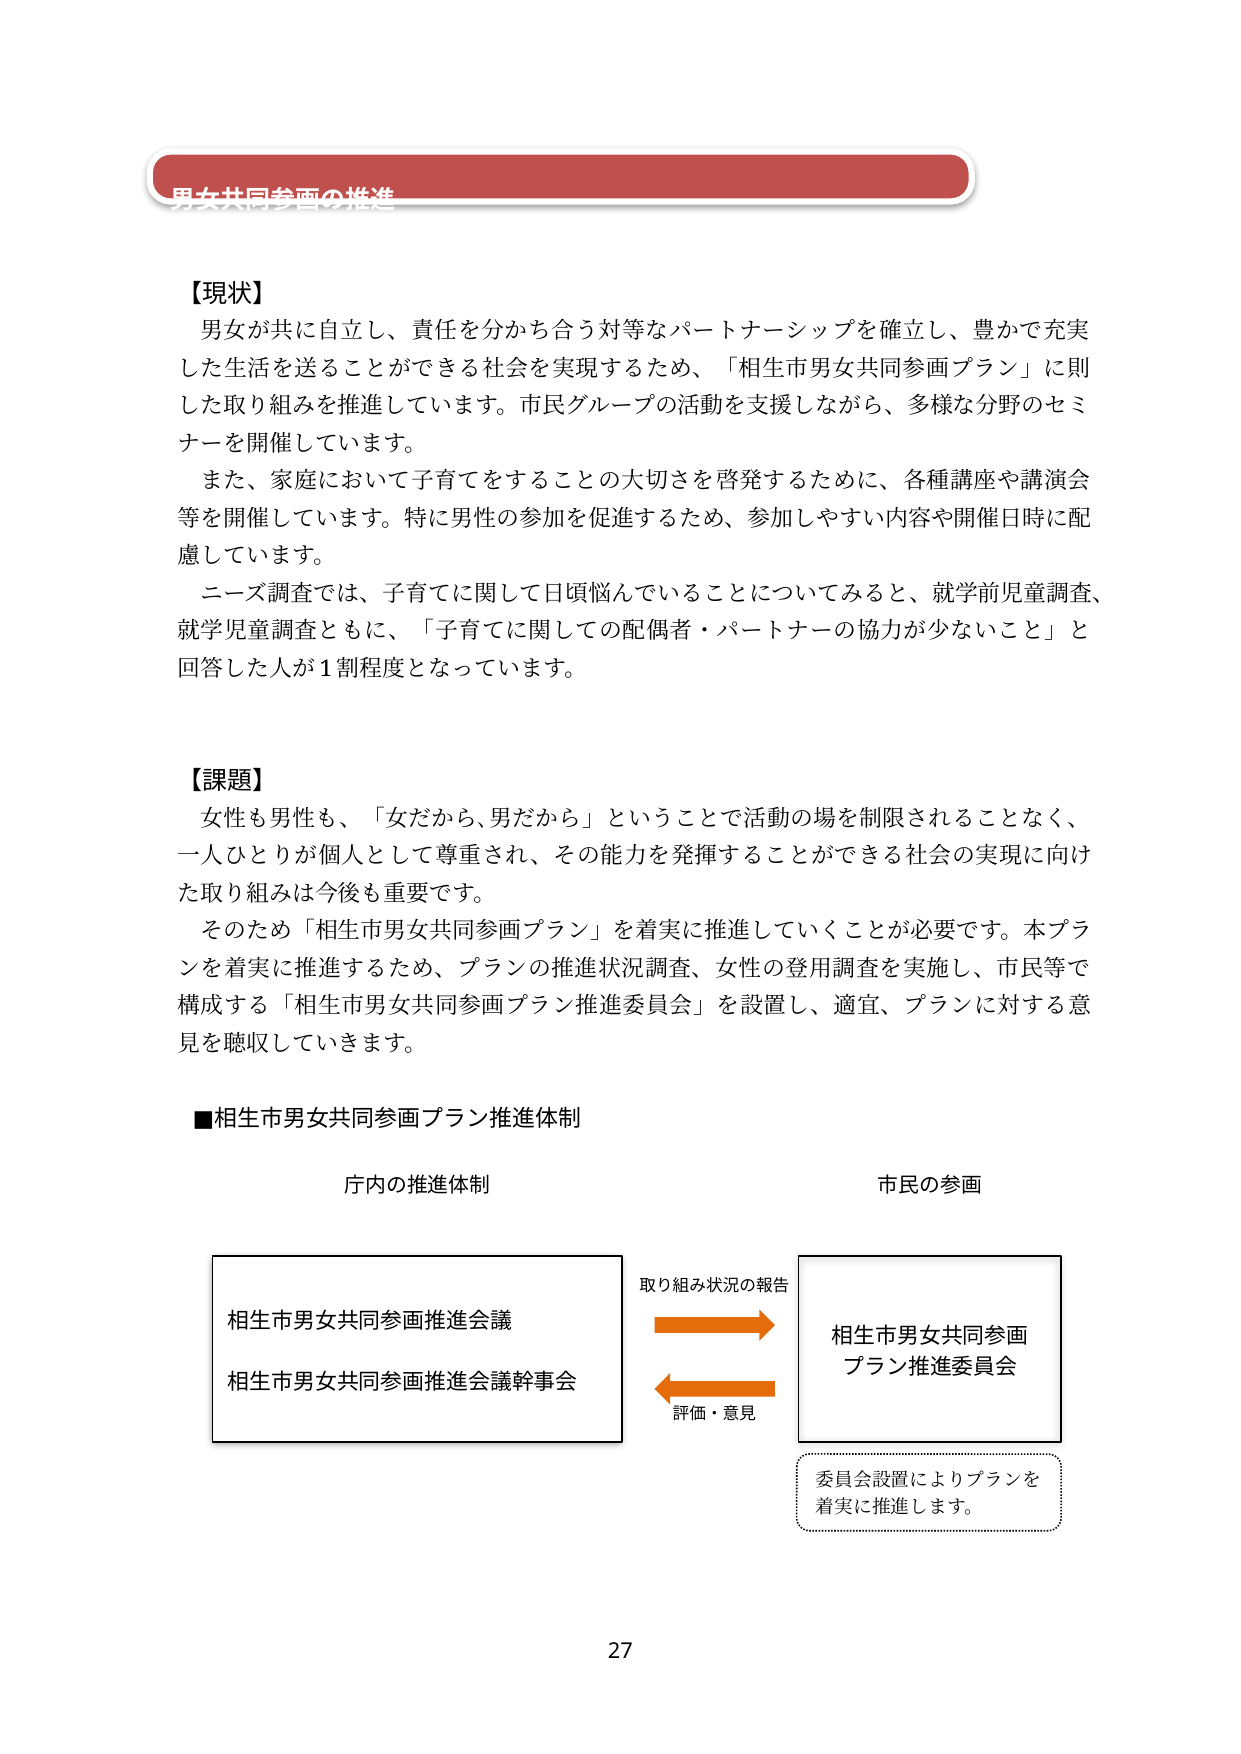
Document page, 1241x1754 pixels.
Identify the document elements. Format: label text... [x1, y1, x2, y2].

text 男女が共に自立し、責任を分かち合う対等なパートナーシップを確立し、豊かで充実した生活を送ることができる社会を実現するため、「相生市男女共同参画プラン」に則した取り組みを推進しています。市民グループの活動を支援しながら、多様な分野のセミナーを開催しています。 [177, 310, 1092, 460]
text また、家庭において子育てをすることの大切さを啓発するために、各種講座や講演会等を開催しています。特に男性の参加を促進するため、参加しやすい内容や開催日時に配慮しています。 [177, 460, 1092, 573]
subtitle 男女共同参画の推進 [170, 179, 1092, 216]
text 女性も男性も、「女だから､男だから」ということで活動の場を制限されることなく、一人ひとりが個人として尊重され、その能力を発揮することができる社会の実現に向けた取り組みは今後も重要です。 [177, 798, 1092, 910]
text ニーズ調査では、子育てに関して日頃悩んでいることについてみると、就学前児童調査、就学児童調査ともに、「子育てに関しての配偶者・パートナーの協力が少ないこと」と回答した人が1割程度となっています。 [177, 573, 1092, 685]
text 【現状】 [177, 273, 1092, 310]
text そのため「相生市男女共同参画プラン」を着実に推進していくことが必要です。本プランを着実に推進するため、プランの推進状況調査、女性の登用調査を実施し、市民等で構成する「相生市男女共同参画プラン推進委員会」を設置し、適宜、プランに対する意見を聴収していきます。 [177, 910, 1092, 1060]
text ■相生市男女共同参画プラン推進体制 [169, 1098, 1092, 1135]
text 【課題】 [177, 760, 1092, 798]
